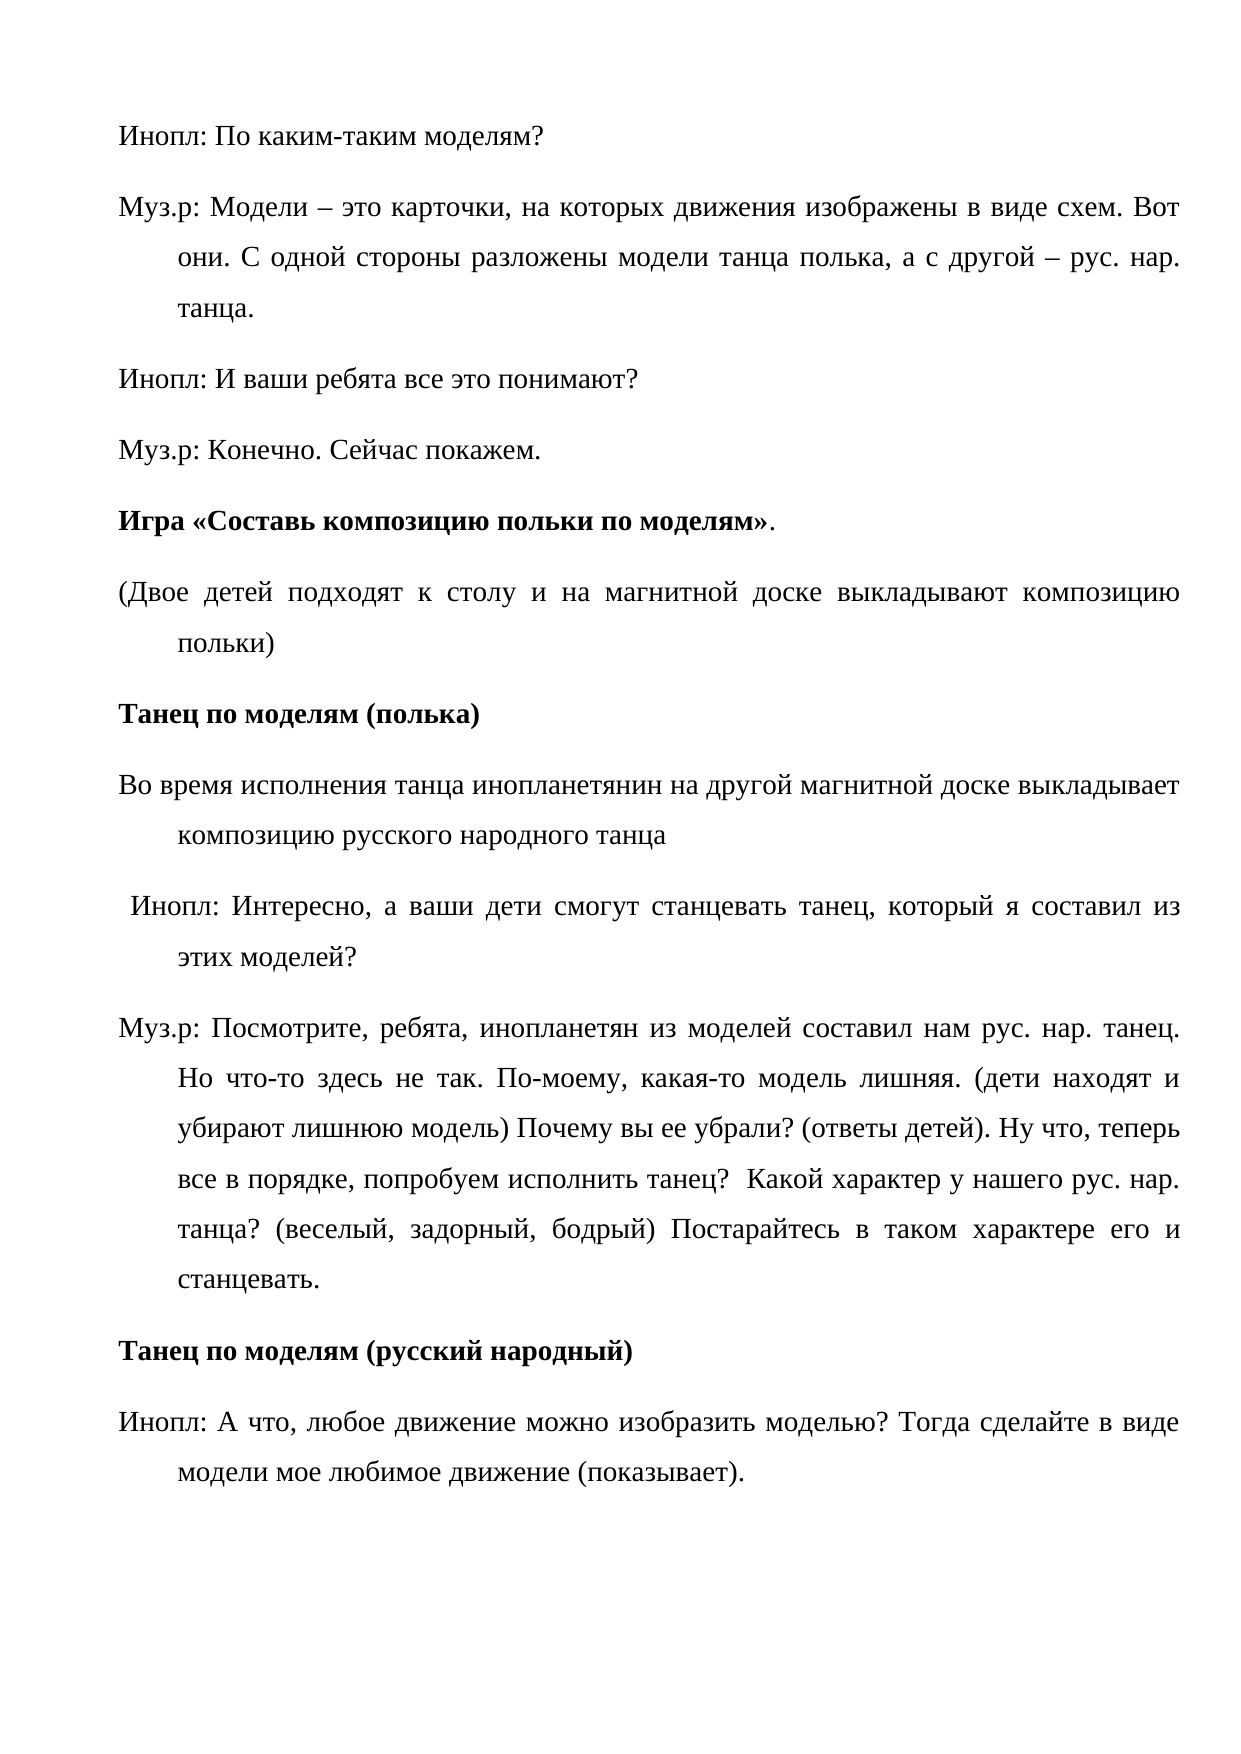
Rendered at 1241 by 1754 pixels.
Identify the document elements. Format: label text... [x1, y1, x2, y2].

text Инопл: И ваши ребята все это понимают? [118, 361, 1181, 394]
text Муз.р: Модели – это карточки, на которых движения изображены в виде схем. Вот они. С одной стороны разложены модели танца полька, а с другой – рус. нар. танца. [118, 189, 1181, 323]
text (Двое детей подходят к столу и на магнитной доске выкладывают композицию польки) [118, 574, 1181, 658]
text Инопл: Интересно, а ваши дети смогут станцевать танец, который я составил из этих моделей? [118, 888, 1181, 972]
text Инопл: А что, любое движение можно изобразить моделью? Тогда сделайте в виде модели мое любимое движение (показывает). [118, 1404, 1181, 1488]
text Муз.р: Посмотрите, ребята, инопланетян из моделей составил нам рус. нар. танец. Но что-то здесь не так. По-моему, какая-то модель лишняя. (дети находят и убирают лишнюю модель) Почему вы ее убрали? (ответы детей). Ну что, теперь все в порядке, попробуем исполнить танец? Какой характер у нашего рус. нар. танца? (веселый, задорный, бодрый) Постарайтесь в таком характере его и станцевать. [118, 1010, 1181, 1295]
text Танец по моделям (русский народный) [118, 1333, 1181, 1366]
text Танец по моделям (полька) [118, 696, 1181, 729]
text Во время исполнения танца инопланетянин на другой магнитной доске выкладывает композицию русского народного танца [118, 767, 1181, 851]
text Муз.р: Конечно. Сейчас покажем. [118, 432, 1181, 466]
text Игра «Составь композицию польки по моделям». [118, 503, 1181, 537]
text Инопл: По каким-таким моделям? [118, 118, 1181, 152]
